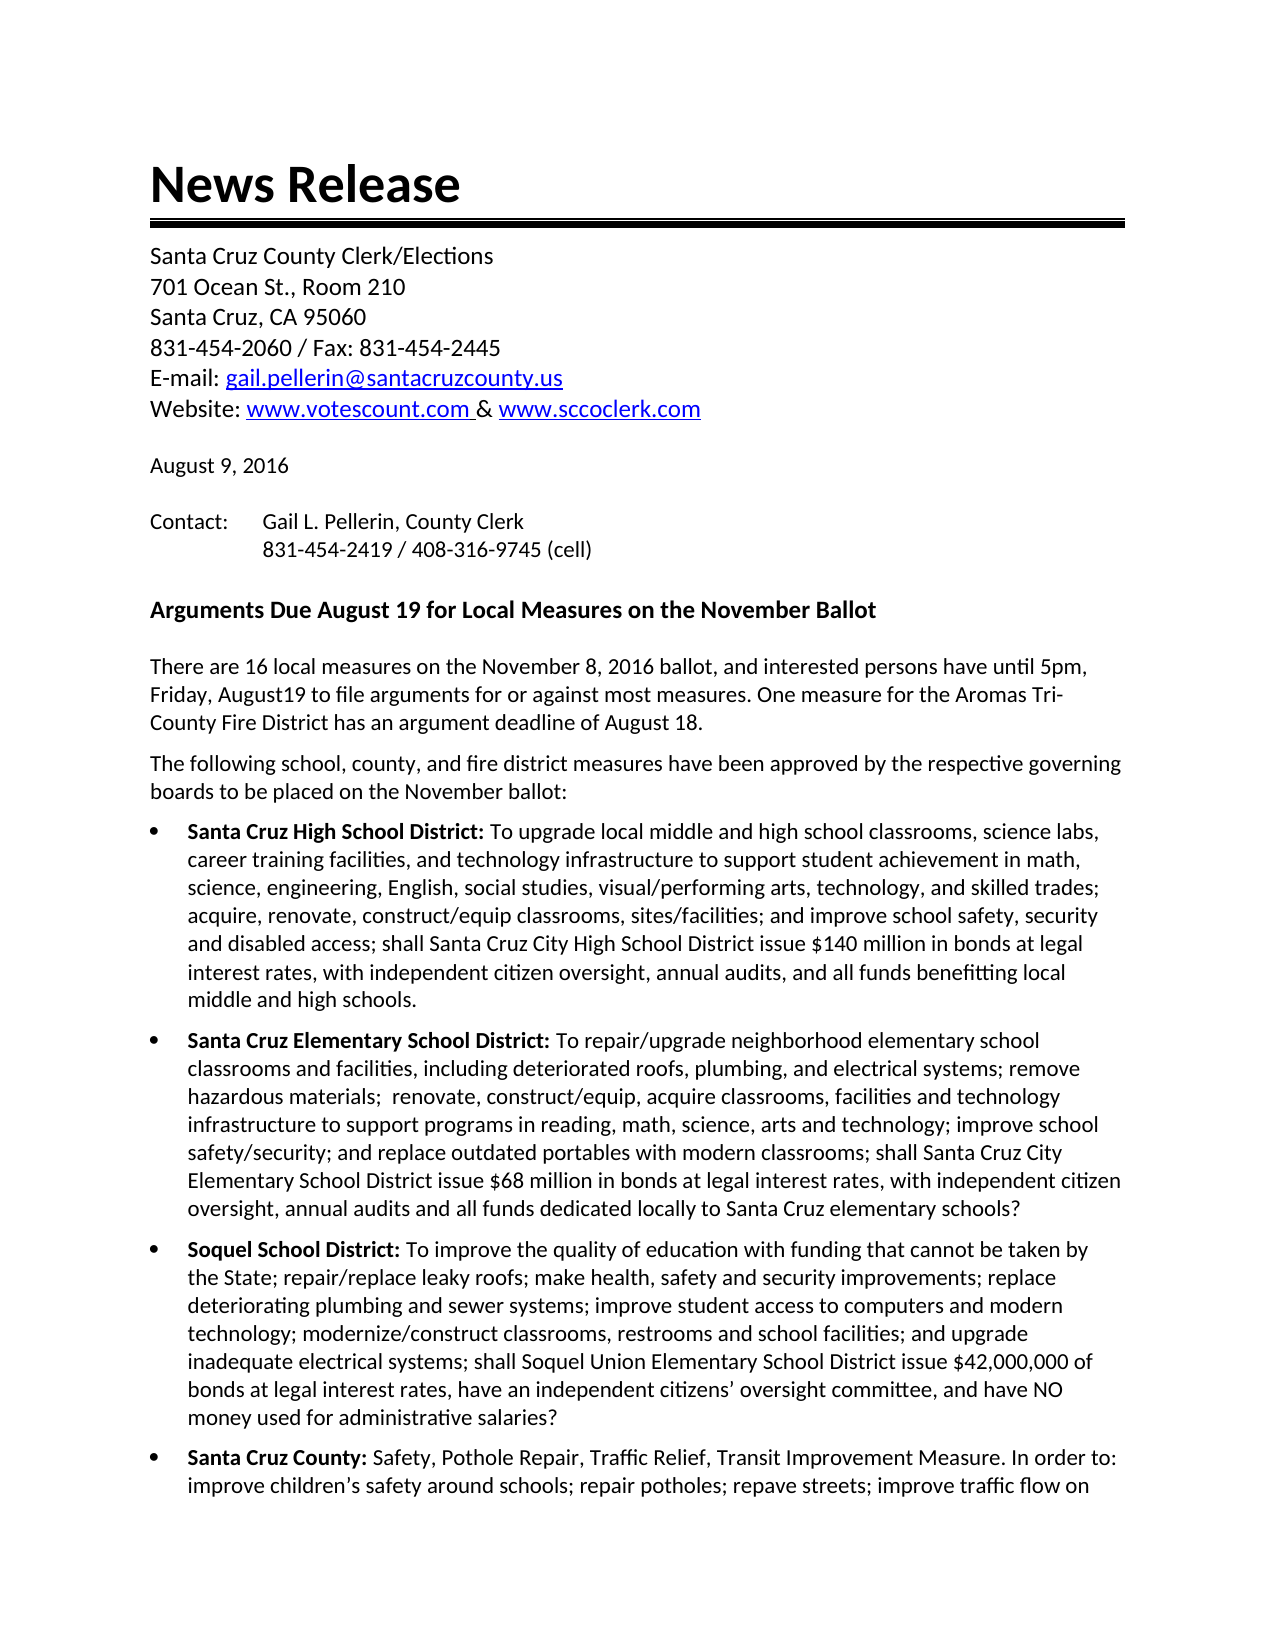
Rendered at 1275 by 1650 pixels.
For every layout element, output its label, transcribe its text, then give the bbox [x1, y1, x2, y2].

list Soquel School District: To improve the quality of education with funding that cannot be taken by the State; repair/replace leaky roofs; make health, safety and security improvements; replace deteriorating plumbing and sewer systems; improve student access to computers and modern technology; modernize/construct classrooms, restrooms and school facilities; and upgrade inadequate electrical systems; shall Soquel Union Elementary School District issue $42,000,000 of bonds at legal interest rates, have an independent citizens’ oversight committee, and have NO money used for administrative salaries? [150, 1235, 1125, 1431]
text August 9, 2016 [150, 451, 1125, 479]
list Santa Cruz High School District: To upgrade local middle and high school classrooms, science labs, career training facilities, and technology infrastructure to support student achievement in math, science, engineering, English, social studies, visual/performing arts, technology, and skilled trades; acquire, renovate, construct/equip classrooms, sites/facilities; and improve school safety, security and disabled access; shall Santa Cruz City High School District issue $140 million in bonds at legal interest rates, with independent citizen oversight, annual audits, and all funds benefitting local middle and high schools. [150, 817, 1125, 1014]
text 701 Ocean St., Room 210 [150, 271, 1125, 301]
text E-mail: gail.pellerin@santacruzcounty.us [150, 362, 1125, 393]
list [150, 1443, 1125, 1499]
text 831-454-2419 / 408-316-9745 (cell) [150, 535, 1125, 563]
text Website: www.votescount.com & www.sccoclerk.com [150, 393, 1125, 423]
text Contact: Gail L. Pellerin, County Clerk [150, 507, 1125, 535]
subtitle Arguments Due August 19 for Local Measures on the November Ballot [150, 594, 1125, 624]
text Santa Cruz County Clerk/Elections [150, 240, 1125, 271]
text The following school, county, and fire district measures have been approved by the respective governing boards to be placed on the November ballot: [150, 749, 1125, 805]
text Santa Cruz, CA 95060 [150, 301, 1125, 332]
text There are 16 local measures on the November 8, 2016 ballot, and interested persons have until 5pm, Friday, August19 to file arguments for or against most measures. One measure for the Aromas Tri-County Fire District has an argument deadline of August 18. [150, 652, 1125, 736]
list Santa Cruz Elementary School District: To repair/upgrade neighborhood elementary school classrooms and facilities, including deteriorated roofs, plumbing, and electrical systems; remove hazardous materials; renovate, construct/equip, acquire classrooms, facilities and technology infrastructure to support programs in reading, math, science, arts and technology; improve school safety/security; and replace outdated portables with modern classrooms; shall Santa Cruz City Elementary School District issue $68 million in bonds at legal interest rates, with independent citizen oversight, annual audits and all funds dedicated locally to Santa Cruz elementary schools? [150, 1026, 1125, 1222]
text News Release [150, 150, 1125, 218]
text 831-454-2060 / Fax: 831-454-2445 [150, 332, 1125, 362]
